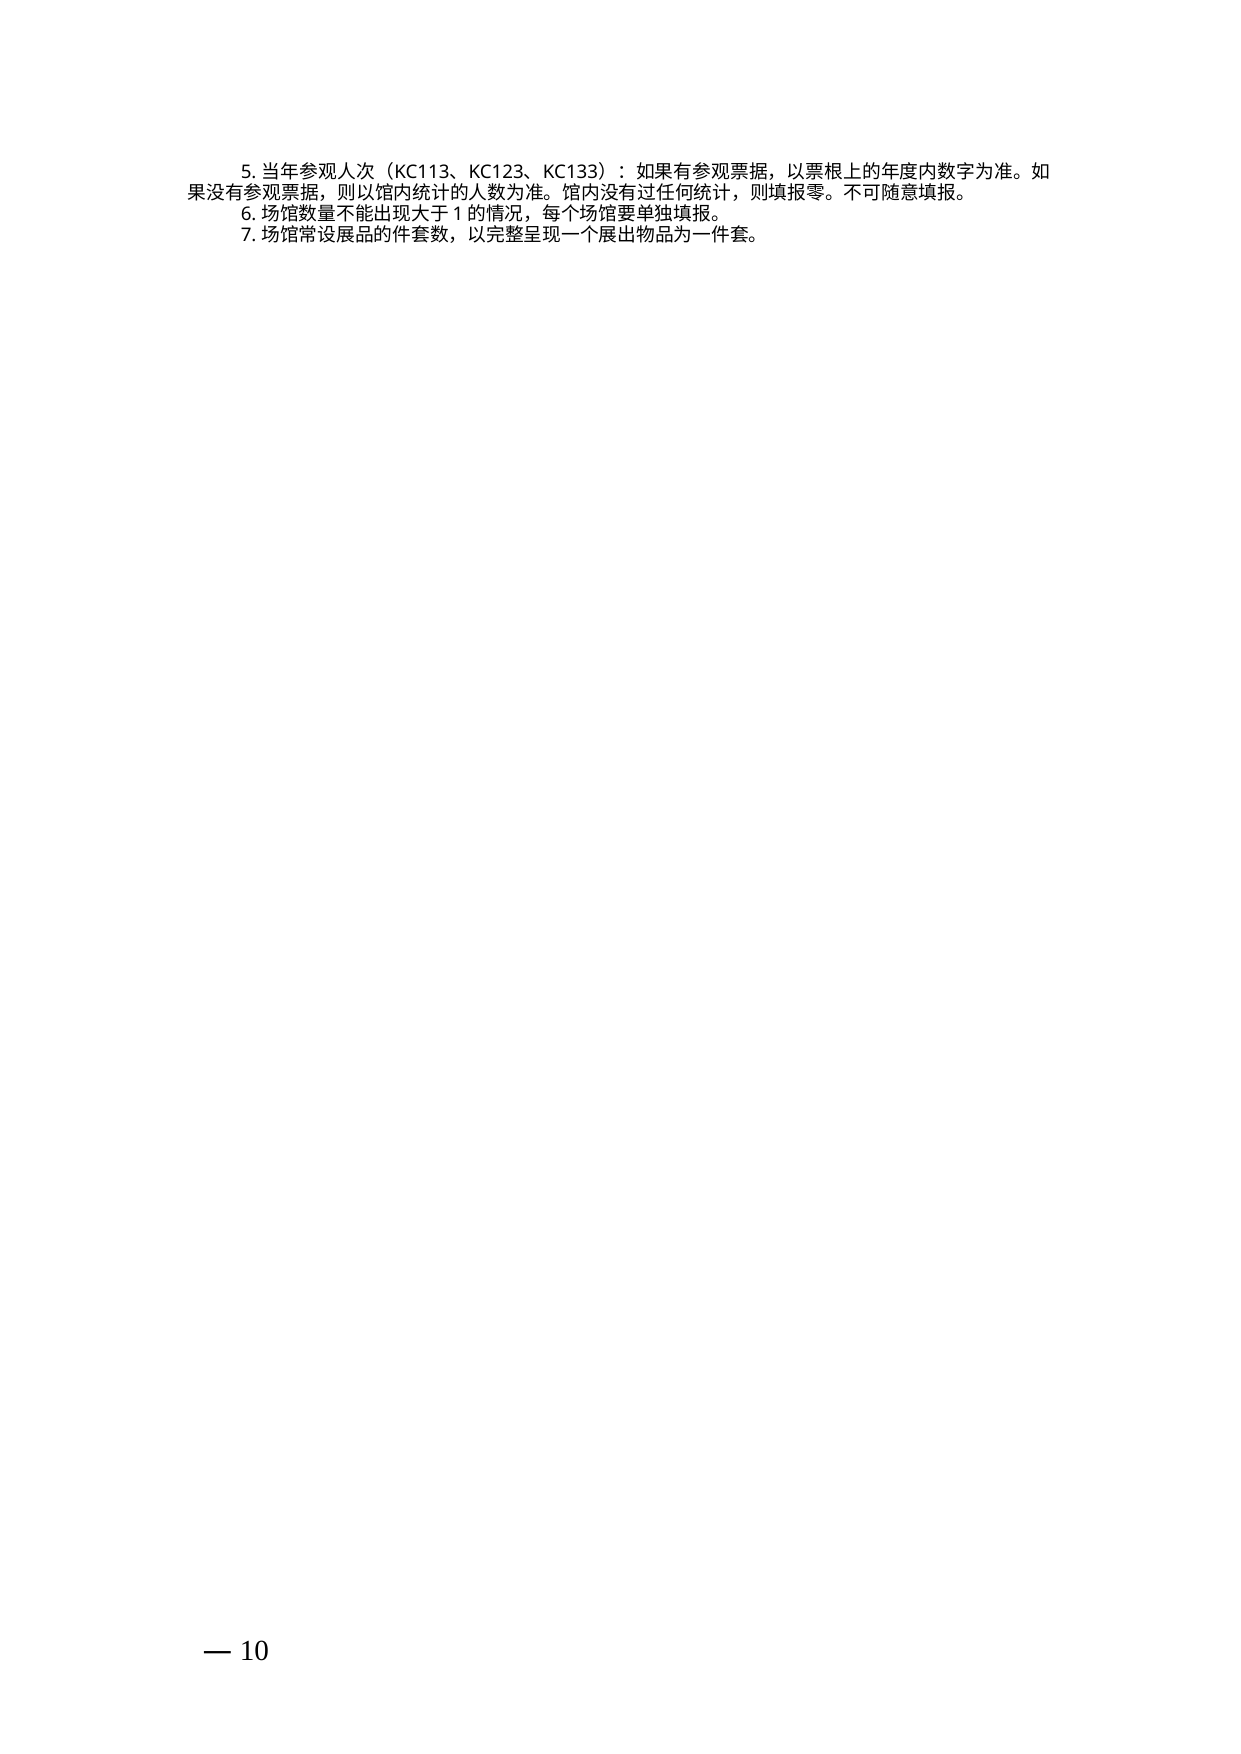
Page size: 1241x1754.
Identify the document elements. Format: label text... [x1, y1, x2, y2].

text 5. 当年参观人次（KC113、KC123、KC133）：如果有参观票据，以票根上的年度内数字为准。如果没有参观票据，则以馆内统计的人数为准。馆内没有过任何统计，则填报零。不可随意填报。 [187, 162, 1053, 204]
text 6. 场馆数量不能出现大于1的情况，每个场馆要单独填报。 [187, 204, 1053, 224]
text 7. 场馆常设展品的件套数，以完整呈现一个展出物品为一件套。 [187, 224, 1036, 245]
